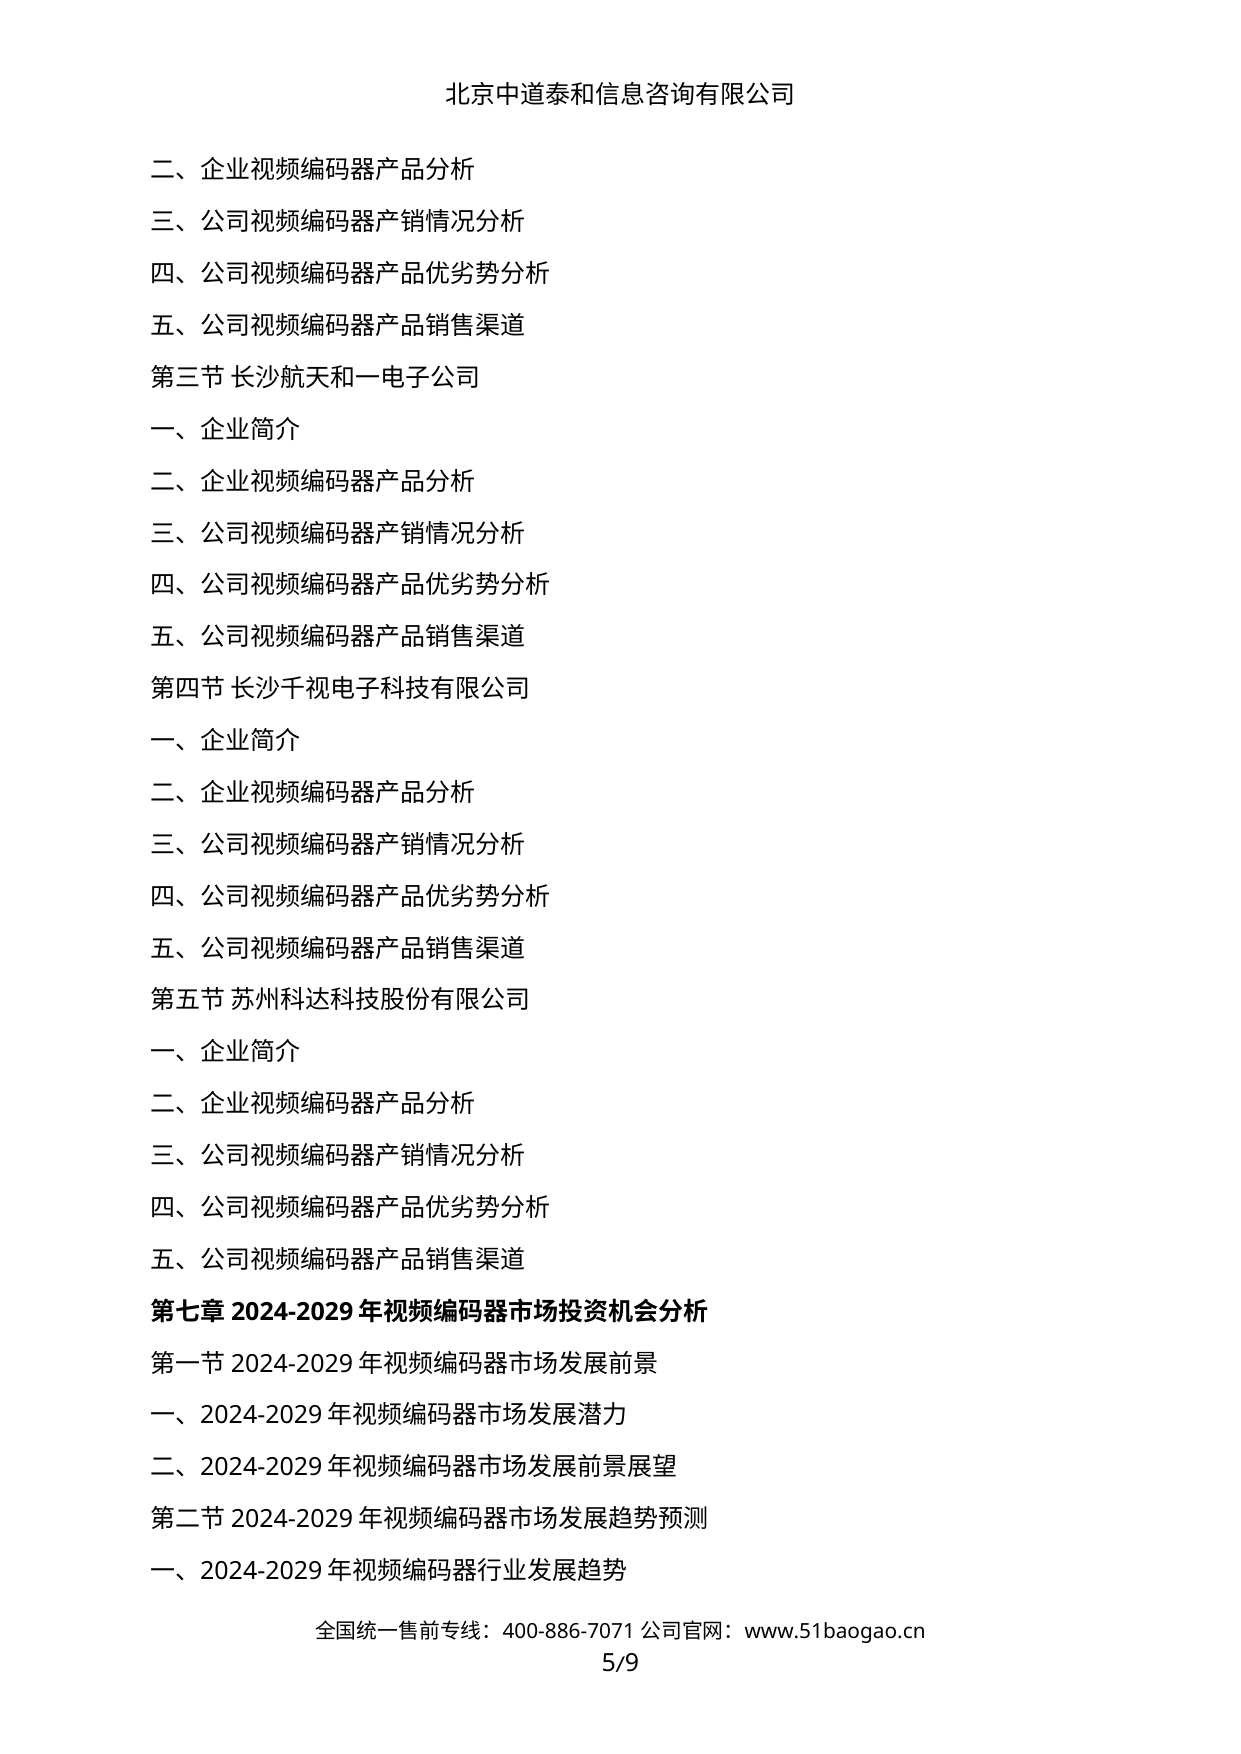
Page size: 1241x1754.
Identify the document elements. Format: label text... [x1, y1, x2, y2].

text 三、公司视频编码器产销情况分析 [150, 202, 1090, 238]
text 四、公司视频编码器产品优劣势分析 [150, 565, 1090, 601]
text 第七章 2024-2029年视频编码器市场投资机会分析 [150, 1291, 1090, 1327]
text 二、企业视频编码器产品分析 [150, 1084, 1090, 1120]
text 第三节 长沙航天和一电子公司 [150, 357, 1090, 394]
text 五、公司视频编码器产品销售渠道 [150, 617, 1090, 653]
text 五、公司视频编码器产品销售渠道 [150, 928, 1090, 964]
text 二、企业视频编码器产品分析 [150, 772, 1090, 809]
text 第五节 苏州科达科技股份有限公司 [150, 980, 1090, 1016]
text 第二节 2024-2029年视频编码器市场发展趋势预测 [150, 1499, 1090, 1535]
text 第一节 2024-2029年视频编码器市场发展前景 [150, 1343, 1090, 1379]
text 五、公司视频编码器产品销售渠道 [150, 1239, 1090, 1276]
text 二、企业视频编码器产品分析 [150, 461, 1090, 497]
text 三、公司视频编码器产销情况分析 [150, 513, 1090, 549]
text 五、公司视频编码器产品销售渠道 [150, 306, 1090, 342]
text 四、公司视频编码器产品优劣势分析 [150, 1187, 1090, 1224]
text 三、公司视频编码器产销情况分析 [150, 1136, 1090, 1172]
text 一、企业简介 [150, 409, 1090, 446]
text 三、公司视频编码器产销情况分析 [150, 824, 1090, 861]
text 一、企业简介 [150, 721, 1090, 757]
text 一、企业简介 [150, 1032, 1090, 1068]
text 第四节 长沙千视电子科技有限公司 [150, 669, 1090, 705]
text 二、2024-2029年视频编码器市场发展前景展望 [150, 1447, 1090, 1483]
text 四、公司视频编码器产品优劣势分析 [150, 876, 1090, 912]
text 四、公司视频编码器产品优劣势分析 [150, 254, 1090, 290]
text 一、2024-2029年视频编码器市场发展潜力 [150, 1395, 1090, 1431]
text 一、2024-2029年视频编码器行业发展趋势 [150, 1551, 1090, 1587]
text 二、企业视频编码器产品分析 [150, 150, 1090, 186]
